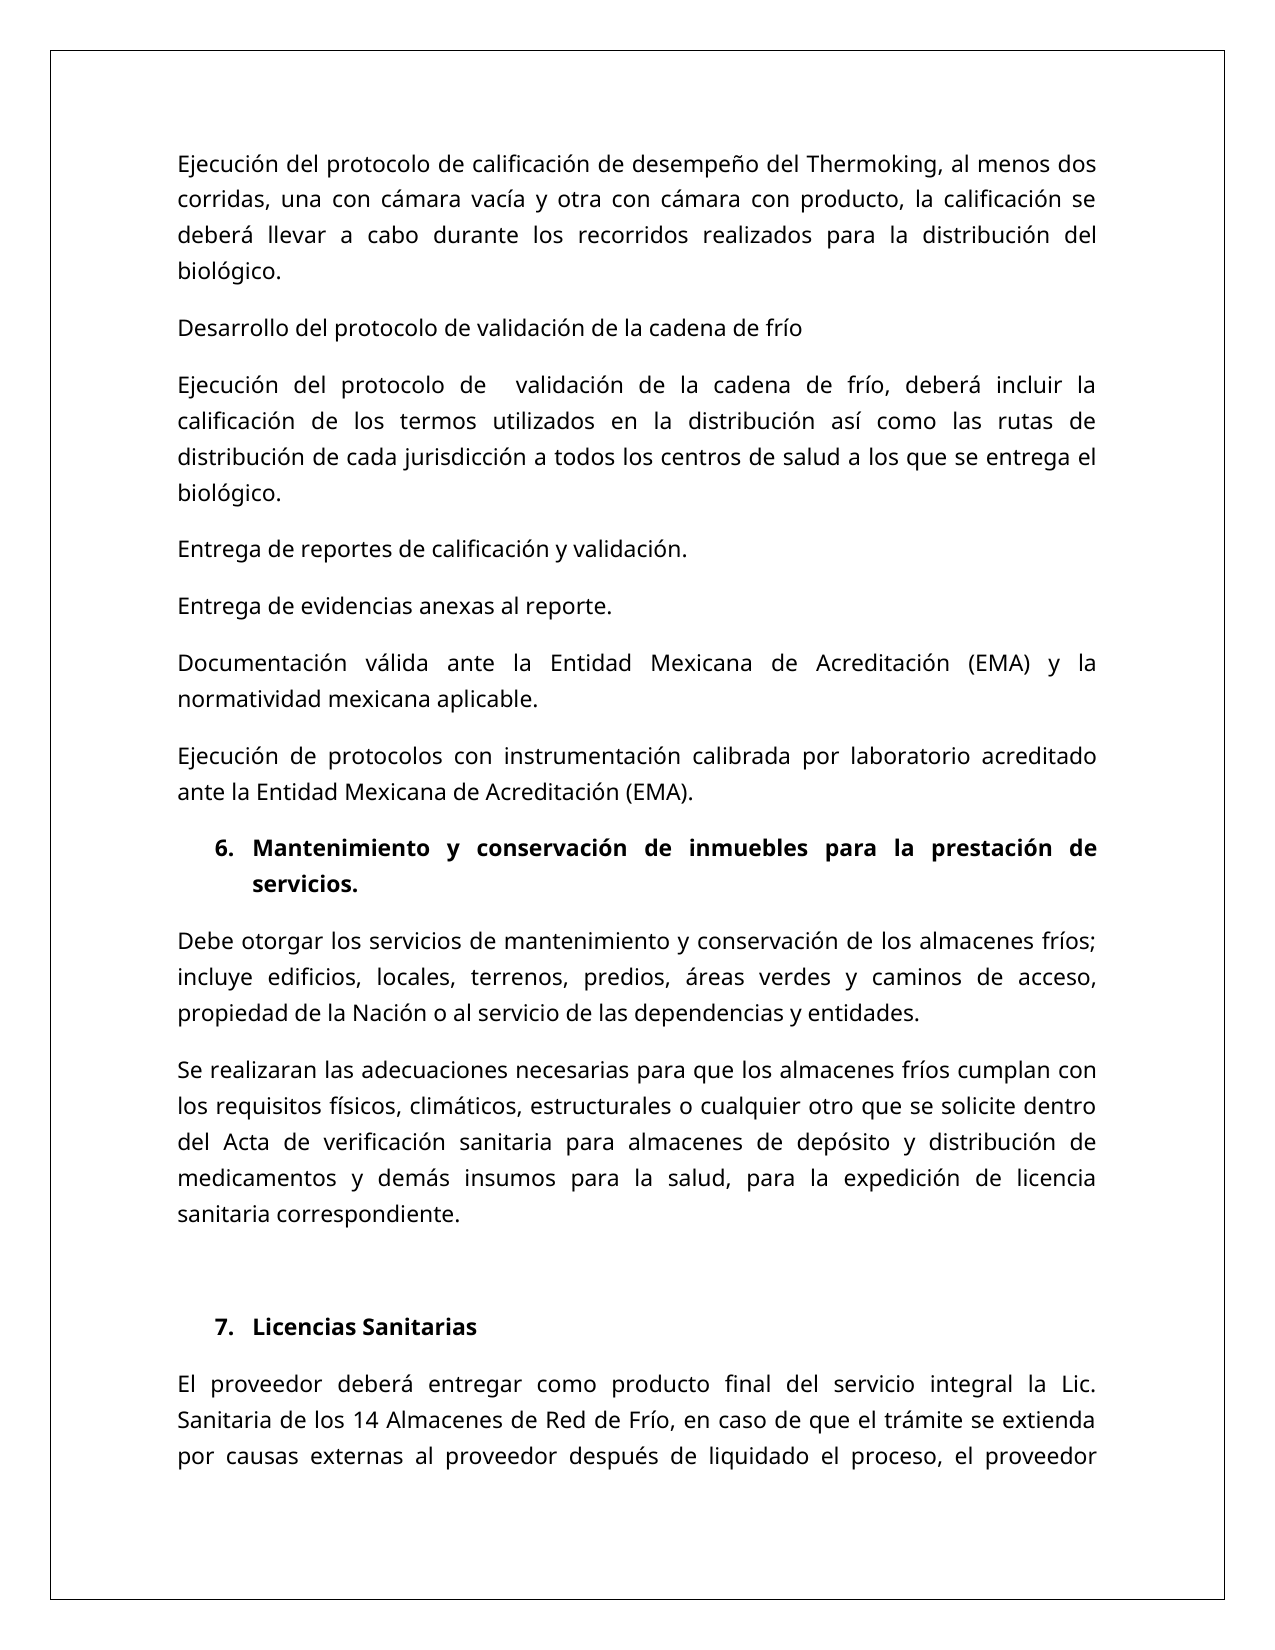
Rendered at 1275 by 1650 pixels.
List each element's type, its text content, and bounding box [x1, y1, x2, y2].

text Ejecución de protocolos con instrumentación calibrada por laboratorio acreditado ante la Entidad Mexicana de Acreditación (EMA). [177, 740, 1098, 807]
text Documentación válida ante la Entidad Mexicana de Acreditación (EMA) y la normatividad mexicana aplicable. [177, 647, 1098, 714]
subtitle Licencias Sanitarias [214, 1311, 1098, 1342]
text Se realizaran las adecuaciones necesarias para que los almacenes fríos cumplan con los requisitos físicos, climáticos, estructurales o cualquier otro que se solicite dentro del Acta de verificación sanitaria para almacenes de depósito y distribución de medicamentos y demás insumos para la salud, para la expedición de licencia sanitaria correspondiente. [177, 1054, 1098, 1229]
text Entrega de evidencias anexas al reporte. [177, 590, 1098, 621]
subtitle Mantenimiento y conservación de inmuebles para la prestación de servicios. [214, 832, 1098, 899]
text Entrega de reportes de calificación y validación. [177, 533, 1098, 565]
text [177, 1368, 1098, 1471]
text Ejecución del protocolo de validación de la cadena de frío, deberá incluir la calificación de los termos utilizados en la distribución así como las rutas de distribución de cada jurisdicción a todos los centros de salud a los que se entrega el biológico. [177, 369, 1098, 508]
text Debe otorgar los servicios de mantenimiento y conservación de los almacenes fríos; incluye edificios, locales, terrenos, predios, áreas verdes y caminos de acceso, propiedad de la Nación o al servicio de las dependencias y entidades. [177, 925, 1098, 1028]
text Ejecución del protocolo de calificación de desempeño del Thermoking, al menos dos corridas, una con cámara vacía y otra con cámara con producto, la calificación se deberá llevar a cabo durante los recorridos realizados para la distribución del biológico. [177, 147, 1098, 287]
text Desarrollo del protocolo de validación de la cadena de frío [177, 312, 1098, 343]
